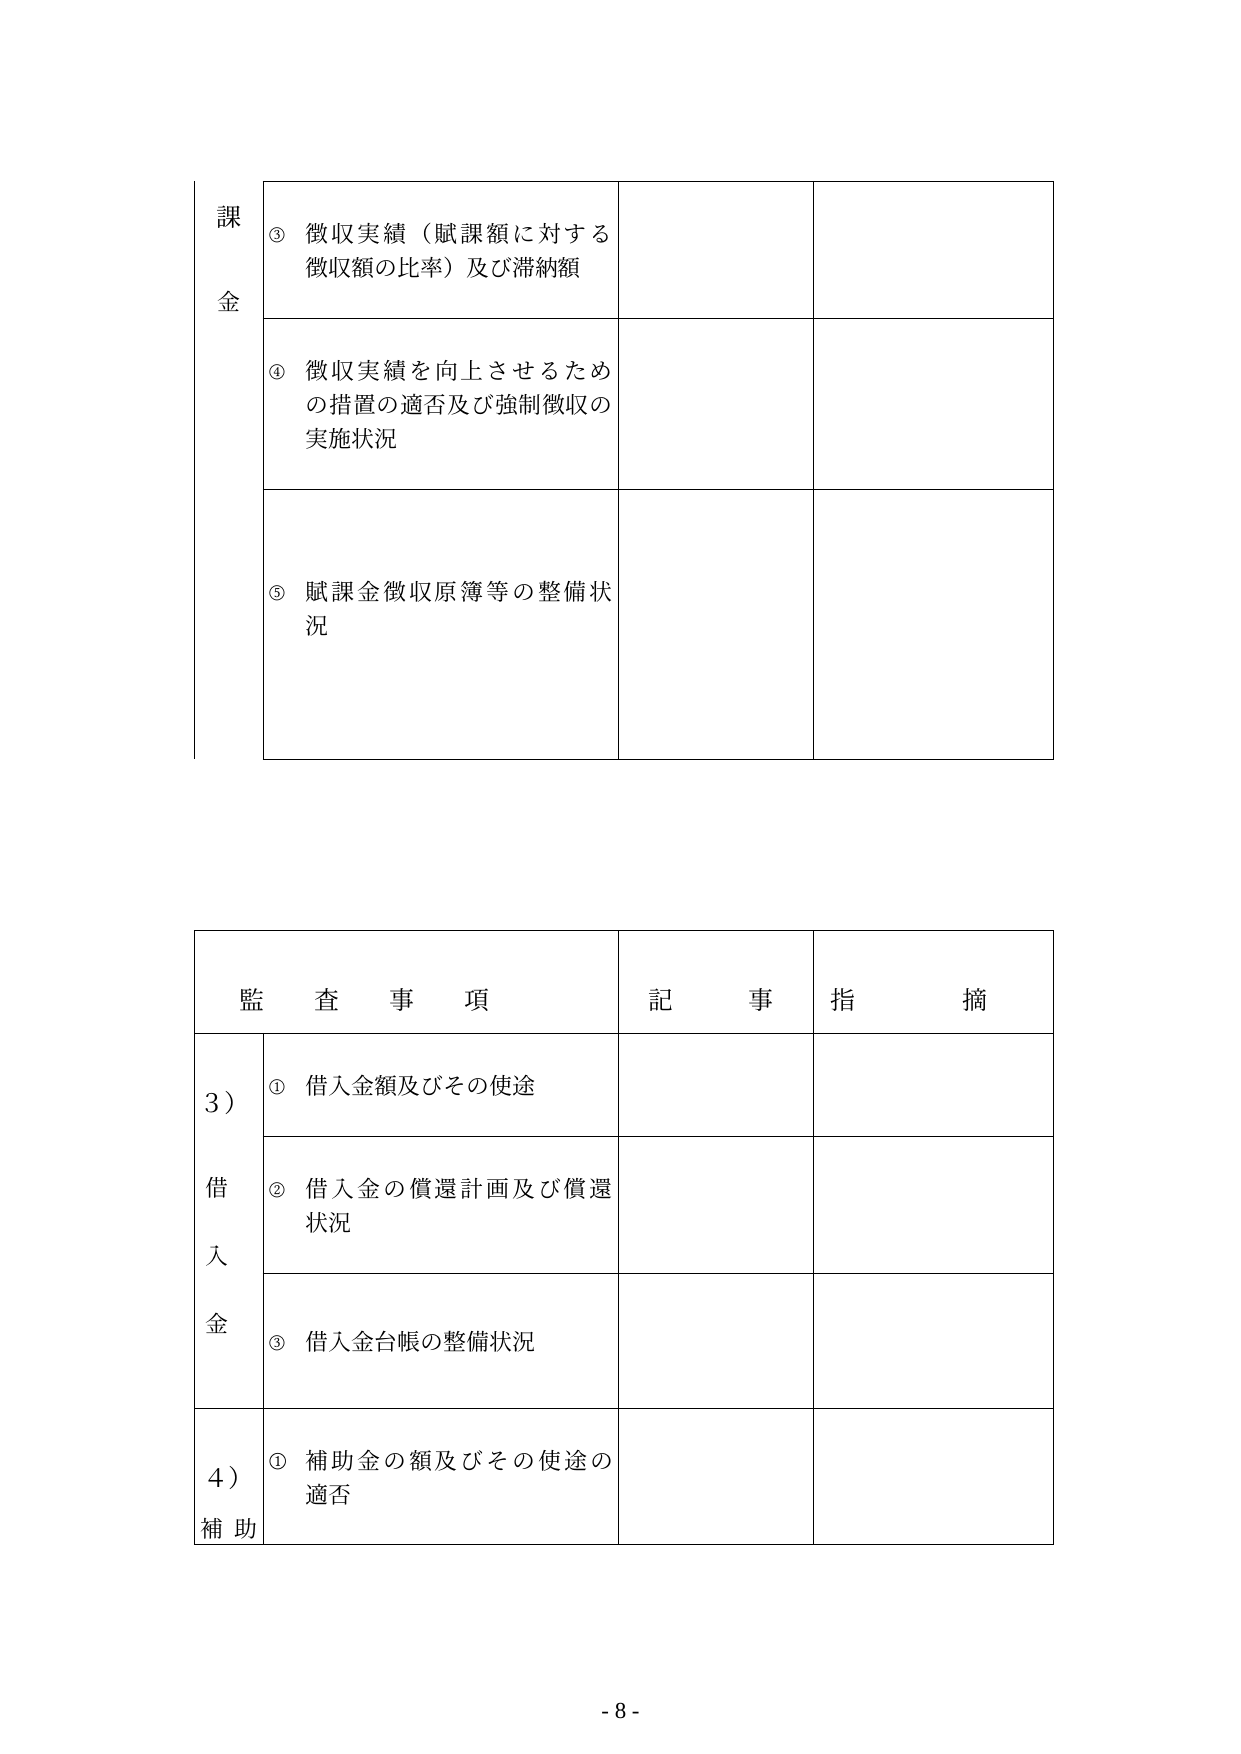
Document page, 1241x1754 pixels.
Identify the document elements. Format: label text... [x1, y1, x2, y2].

table_header 監 査 事 項 [195, 931, 618, 1033]
table_cell [814, 490, 1053, 759]
table_cell 賦課金徴収原簿等の整備状 況 [264, 490, 618, 759]
table_header 指 摘 [814, 931, 1053, 1033]
table_cell 補助金の額及びその使途の 適否 [264, 1409, 618, 1544]
table_cell [619, 1409, 813, 1544]
table_cell ４） 補 助 金 等 [195, 1409, 263, 1544]
table_cell [619, 1274, 813, 1407]
table_cell [814, 182, 1053, 318]
table_cell [619, 1137, 813, 1273]
table_cell [814, 1274, 1053, 1407]
table_cell 借入金の償還計画及び償還 状況 [264, 1137, 618, 1273]
table_cell [619, 1034, 813, 1136]
table_cell 徴収実績（賦課額に対する 徴収額の比率）及び滞納額 [264, 182, 618, 318]
table_cell [814, 319, 1053, 488]
table_header 記 事 [619, 931, 813, 1033]
table_cell [619, 319, 813, 488]
table_cell 借入金台帳の整備状況 [264, 1274, 618, 1407]
table_cell [619, 490, 813, 759]
table_cell [619, 182, 813, 318]
table_cell 徴収実績を向上させるため の措置の適否及び強制徴収の 実施状況 [264, 319, 618, 488]
table_cell ３） 借 入 金 [195, 1034, 263, 1407]
table_cell [814, 1137, 1053, 1273]
table_cell [814, 1409, 1053, 1544]
table_cell [814, 1034, 1053, 1136]
table_cell 借入金額及びその使途 [264, 1034, 618, 1136]
